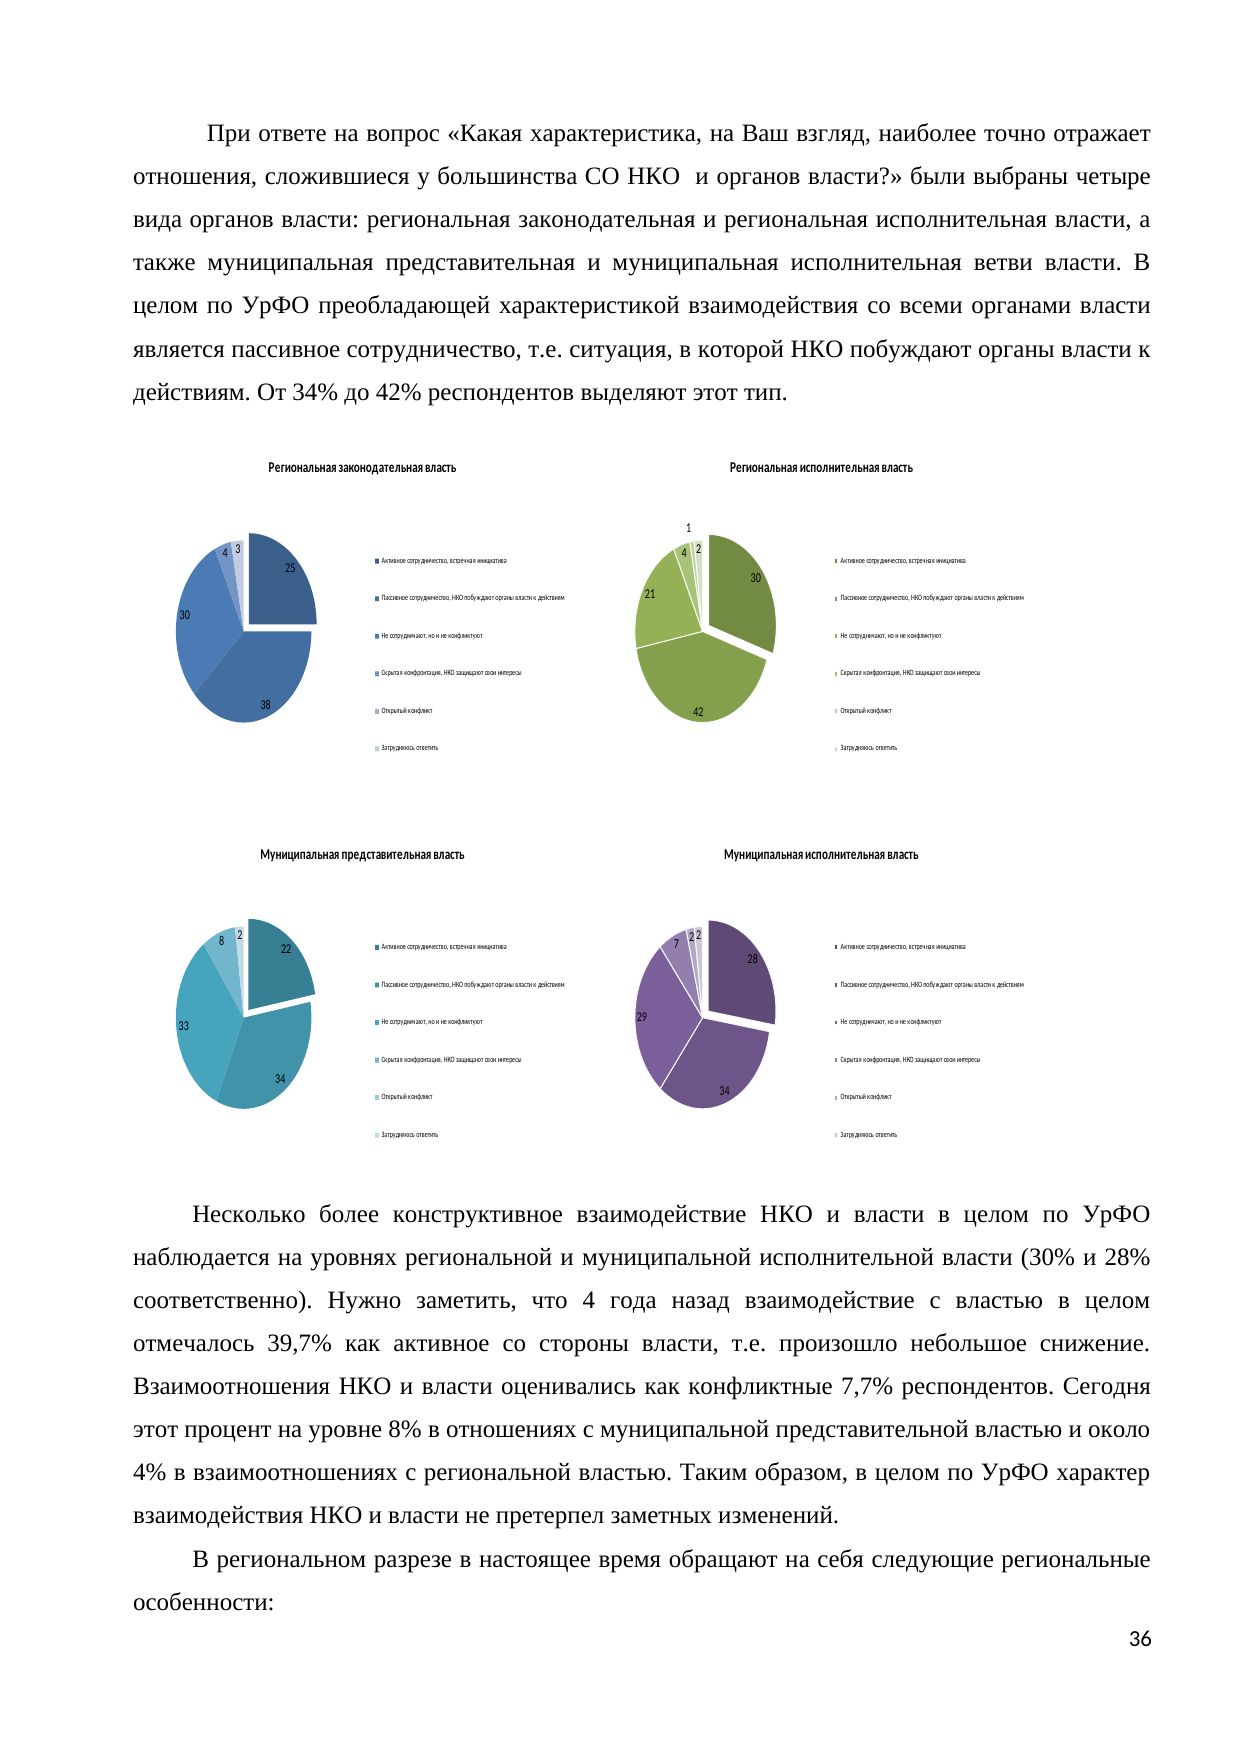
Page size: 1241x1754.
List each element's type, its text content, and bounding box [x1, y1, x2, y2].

text В региональном разрезе в настоящее время обращают на себя следующие региональные особенности: [133, 1544, 1152, 1616]
text Несколько более конструктивное взаимодействие НКО и власти в целом по УрФО наблюдается на уровнях региональной и муниципальной исполнительной власти (30% и 28% соответственно). Нужно заметить, что 4 года назад взаимодействие с властью в целом отмечалось 39,7% как активное со стороны власти, т.е. произошло небольшое снижение. Взаимоотношения НКО и власти оценивались как конфликтные 7,7% респондентов. Сегодня этот процент на уровне 8% в отношениях с муниципальной представительной властью и около 4% в взаимоотношениях с региональной властью. Таким образом, в целом по УрФО характер взаимодействия НКО и власти не претерпел заметных изменений. [133, 1199, 1152, 1529]
text При ответе на вопрос «Какая характеристика, на Ваш взгляд, наиболее точно отражает отношения, сложившиеся у большинства СО НКО и органов власти?» были выбраны четыре вида органов власти: региональная законодательная и региональная исполнительная власти, а также муниципальная представительная и муниципальная исполнительная ветви власти. В целом по УрФО преобладающей характеристикой взаимодействия со всеми органами власти является пассивное сотрудничество, т.е. ситуация, в которой НКО побуждают органы власти к действиям. От 34% до 42% респондентов выделяют этот тип. [133, 118, 1152, 406]
